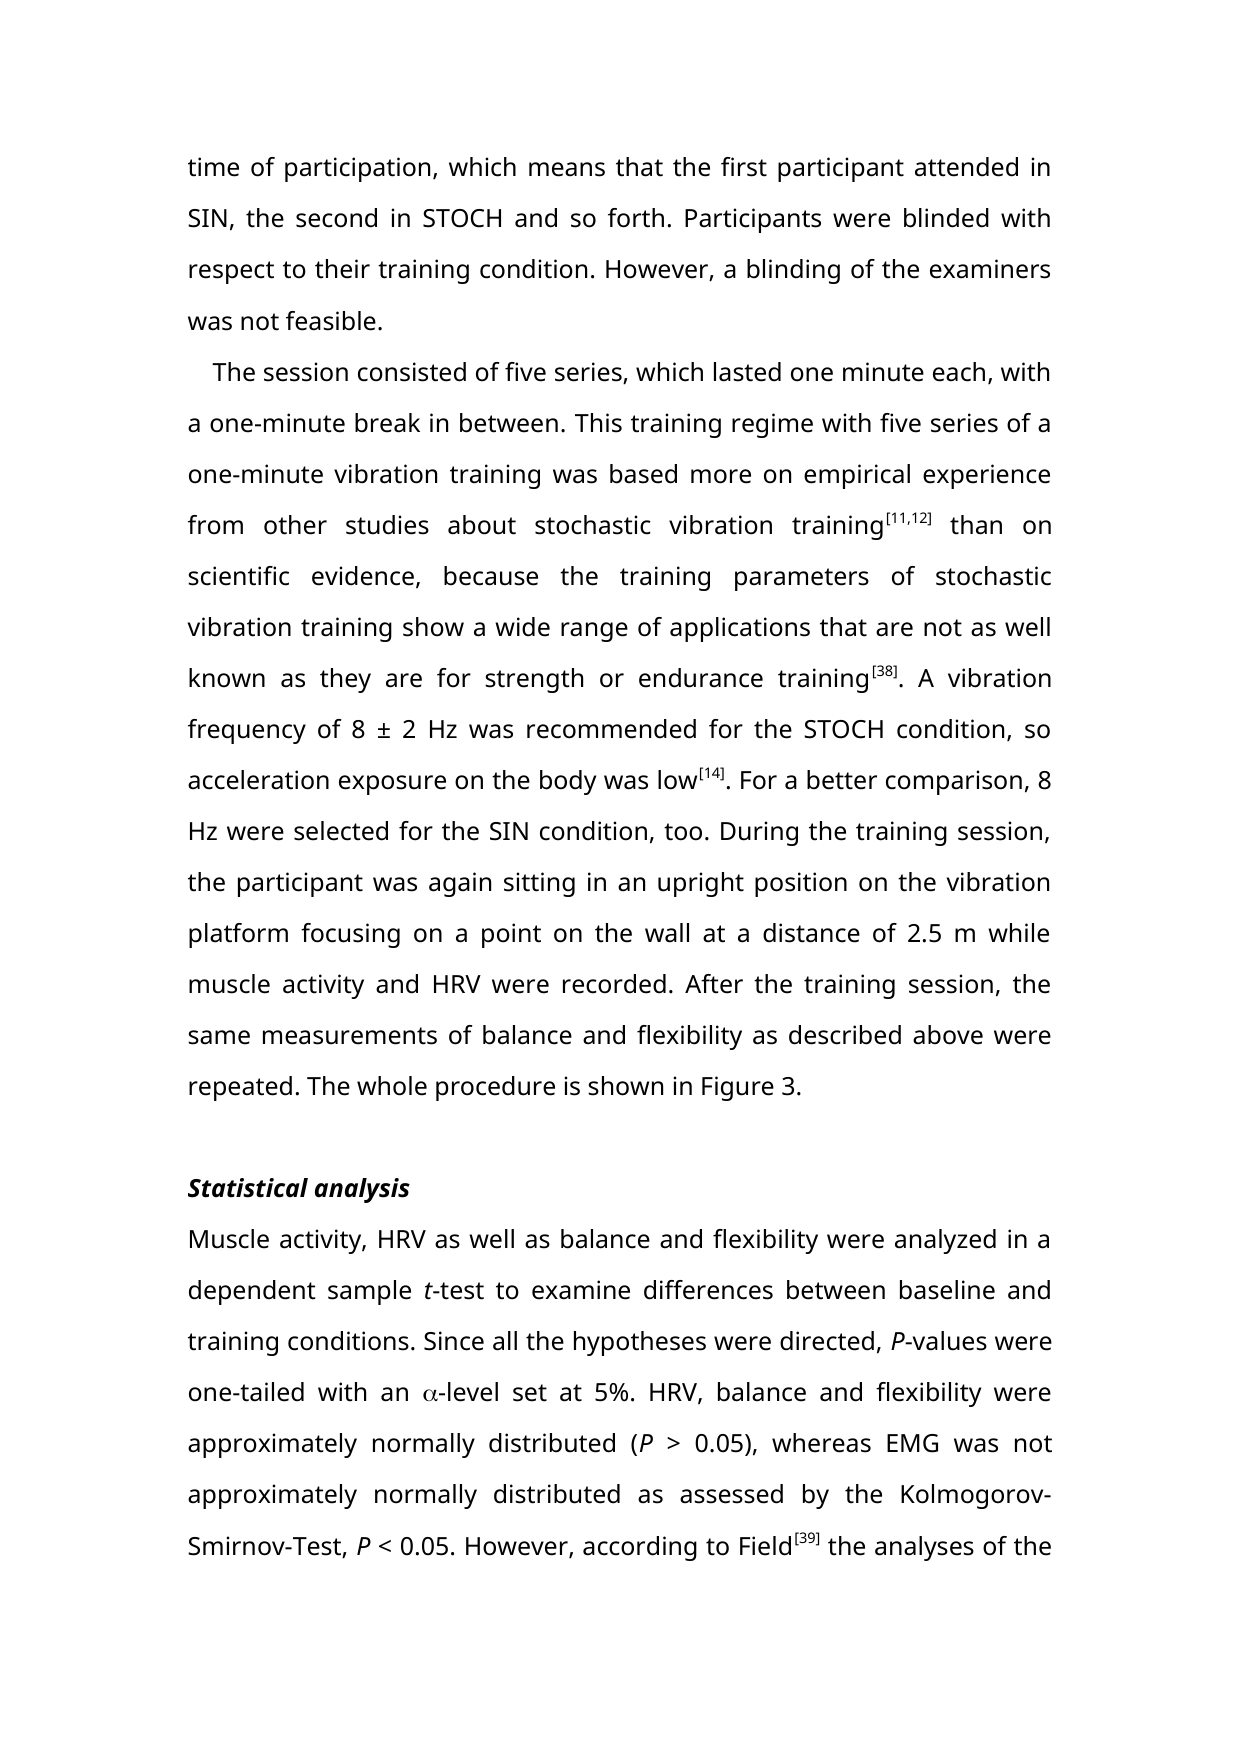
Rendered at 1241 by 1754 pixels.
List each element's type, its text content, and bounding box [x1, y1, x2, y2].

text Statistical analysis [187, 1171, 1053, 1205]
text The session consisted of five series, which lasted one minute each, with a one-minute break in between. This training regime with five series of a one-minute vibration training was based more on empirical experience from other studies about stochastic vibration training[11,12] than on scientific evidence, because the training parameters of stochastic vibration training show a wide range of applications that are not as well known as they are for strength or endurance training[38]. A vibration frequency of 8 ± 2 Hz was recommended for the STOCH condition, so acceleration exposure on the body was low[14]. For a better comparison, 8 Hz were selected for the SIN condition, too. During the training session, the participant was again sitting in an upright position on the vibration platform focusing on a point on the wall at a distance of 2.5 m while muscle activity and HRV were recorded. After the training session, the same measurements of balance and flexibility as described above were repeated. The whole procedure is shown in Figure 3. [187, 354, 1053, 1103]
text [187, 1222, 1053, 1562]
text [187, 150, 1053, 337]
